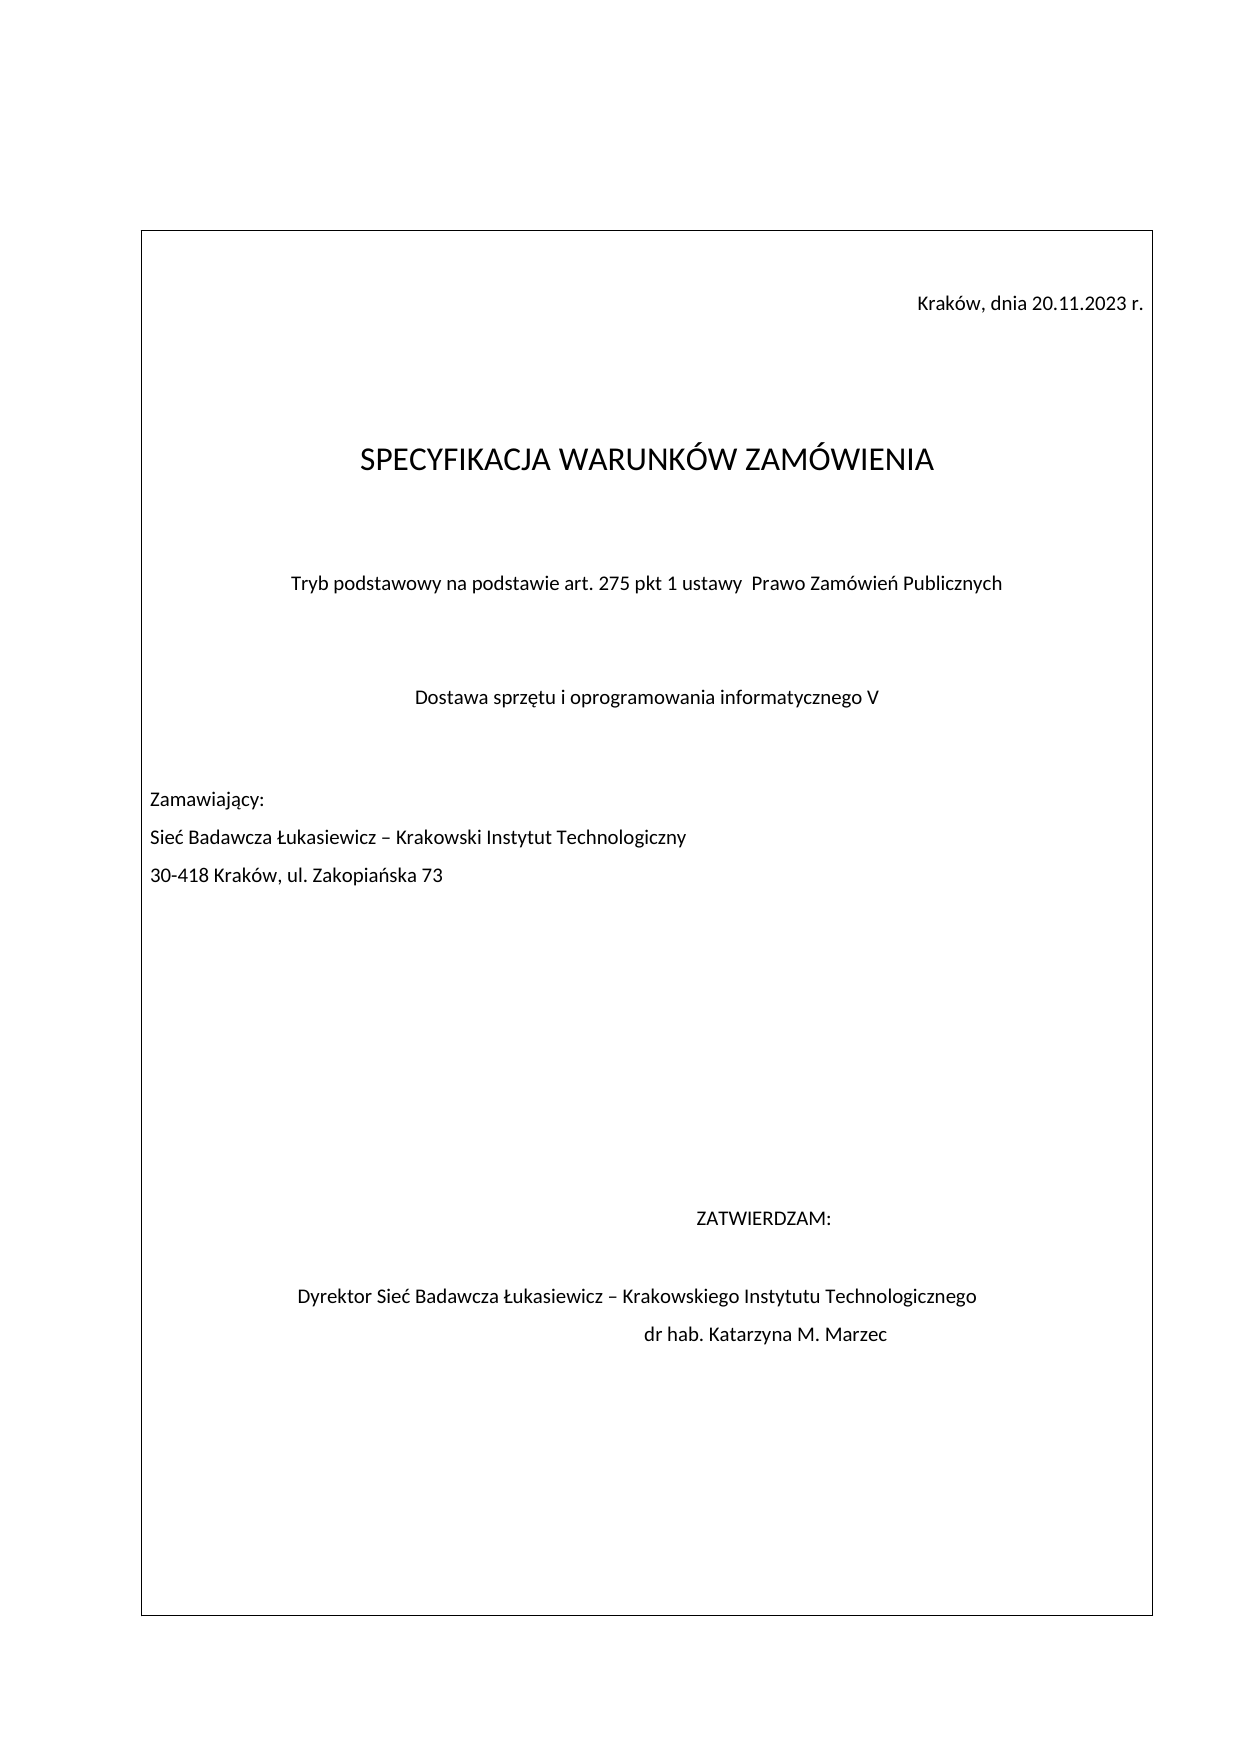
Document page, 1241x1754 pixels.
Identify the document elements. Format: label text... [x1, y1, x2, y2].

text Sieć Badawcza Łukasiewicz – Krakowski Instytut Technologiczny [142, 821, 1152, 849]
text Tryb podstawowy na podstawie art. 275 pkt 1 ustawy Prawo Zamówień Publicznych [150, 570, 1144, 595]
text 30-418 Kraków, ul. Zakopiańska 73 [142, 859, 1152, 888]
text ZATWIERDZAM: [142, 1202, 1152, 1231]
text Dostawa sprzętu i oprogramowania informatycznego V [142, 681, 1152, 710]
text dr hab. Katarzyna M. Marzec [142, 1318, 1152, 1346]
text Kraków, dnia 20.11.2023 r. [150, 290, 1144, 316]
text Zamawiający: [150, 786, 1144, 811]
text SPECYFIKACJA WARUNKÓW ZAMÓWIENIA [150, 438, 1144, 478]
text Dyrektor Sieć Badawcza Łukasiewicz – Krakowskiego Instytutu Technologicznego [142, 1280, 1152, 1308]
